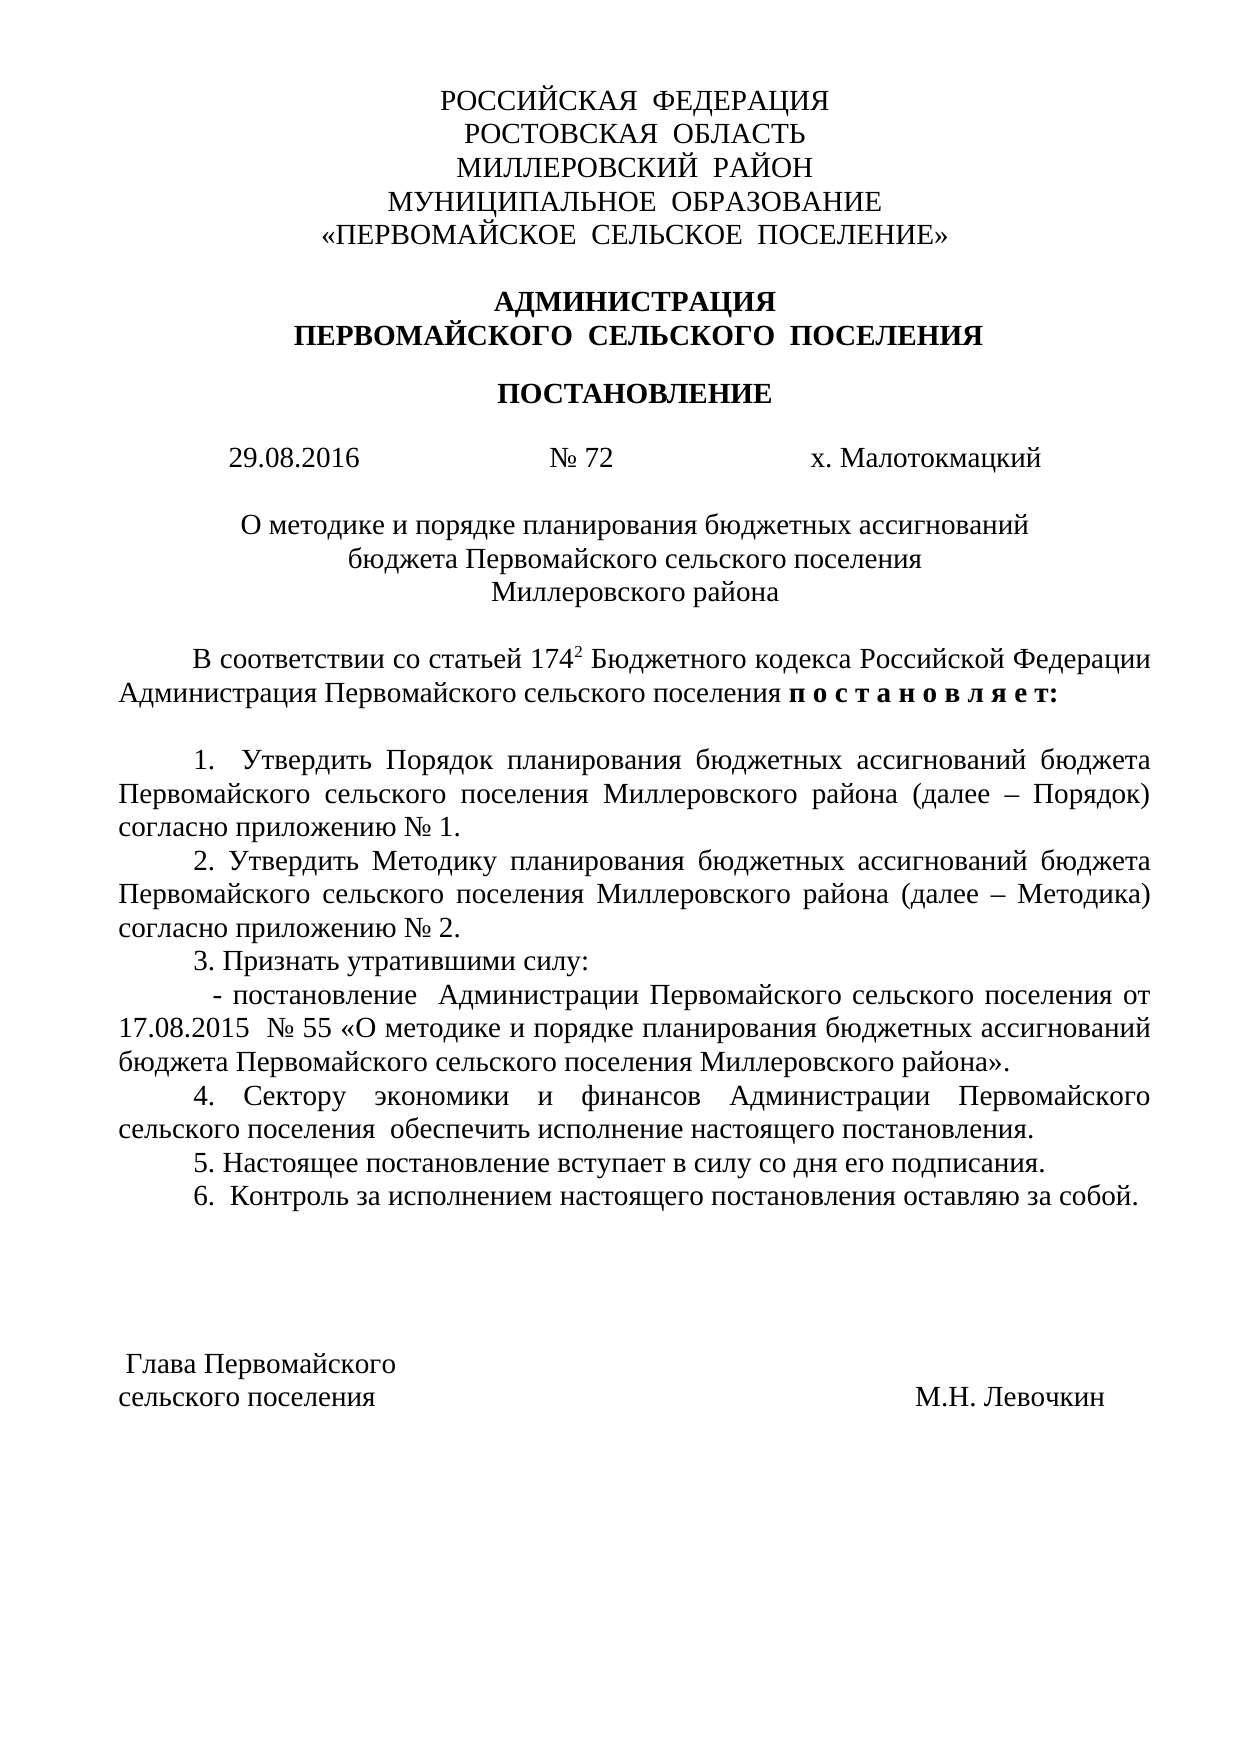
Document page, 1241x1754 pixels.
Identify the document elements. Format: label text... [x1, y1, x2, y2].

text О методике и порядке планирования бюджетных ассигнований [118, 507, 1152, 541]
text РОССИЙСКАЯ ФЕДЕРАЦИЯ [118, 83, 1152, 117]
text 29.08.2016 72 х. Малотокмацкий [118, 440, 1152, 474]
text Миллеровского района [118, 574, 1152, 608]
text 4. Сектору экономики и финансов Администрации Первомайского сельского поселения обеспечить исполнение настоящего постановления. [118, 1078, 1152, 1145]
text бюджета Первомайского сельского поселения [118, 541, 1152, 574]
text сельского поселения М.Н. Левочкин [118, 1379, 1152, 1413]
text РОСТОВСКАЯ ОБЛАСТЬ [118, 117, 1152, 150]
subtitle ПОСТАНОВЛЕНИЕ [118, 376, 1152, 410]
text ПЕРВОМАЙСКОГО СЕЛЬСКОГО ПОСЕЛЕНИЯ [118, 318, 1152, 351]
text Глава Первомайского [118, 1346, 1152, 1379]
text 1. Утвердить Порядок планирования бюджетных ассигнований бюджета Первомайского сельского поселения Миллеровского района (далее – Порядок) согласно приложению № 1. [118, 742, 1152, 843]
text МИЛЛЕРОВСКИЙ РАЙОН [118, 150, 1152, 184]
text 3. Признать утратившими силу: [118, 943, 1152, 977]
text АДМИНИСТРАЦИЯ [118, 284, 1152, 318]
text 5. Настоящее постановление вступает в силу со дня его подписания. [118, 1145, 1152, 1178]
text 2. Утвердить Методику планирования бюджетных ассигнований бюджета Первомайского сельского поселения Миллеровского района (далее – Методика) согласно приложению № 2. [118, 843, 1152, 943]
text 6. Контроль за исполнением настоящего постановления оставляю за собой. [118, 1178, 1152, 1212]
text В соответствии со статьей 1742 Бюджетного кодекса Российской Федерации Администрация Первомайского сельского поселения п о с т а н о в л я е т: [118, 642, 1152, 709]
text «ПЕРВОМАЙСКОЕ СЕЛЬСКОЕ ПОСЕЛЕНИЕ» [118, 217, 1152, 251]
text - постановление Администрации Первомайского сельского поселения от 17.08.2015 № 55 «О методике и порядке планирования бюджетных ассигнований бюджета Первомайского сельского поселения Миллеровского района». [118, 977, 1152, 1078]
text МУНИЦИПАЛЬНОЕ ОБРАЗОВАНИЕ [118, 184, 1152, 217]
